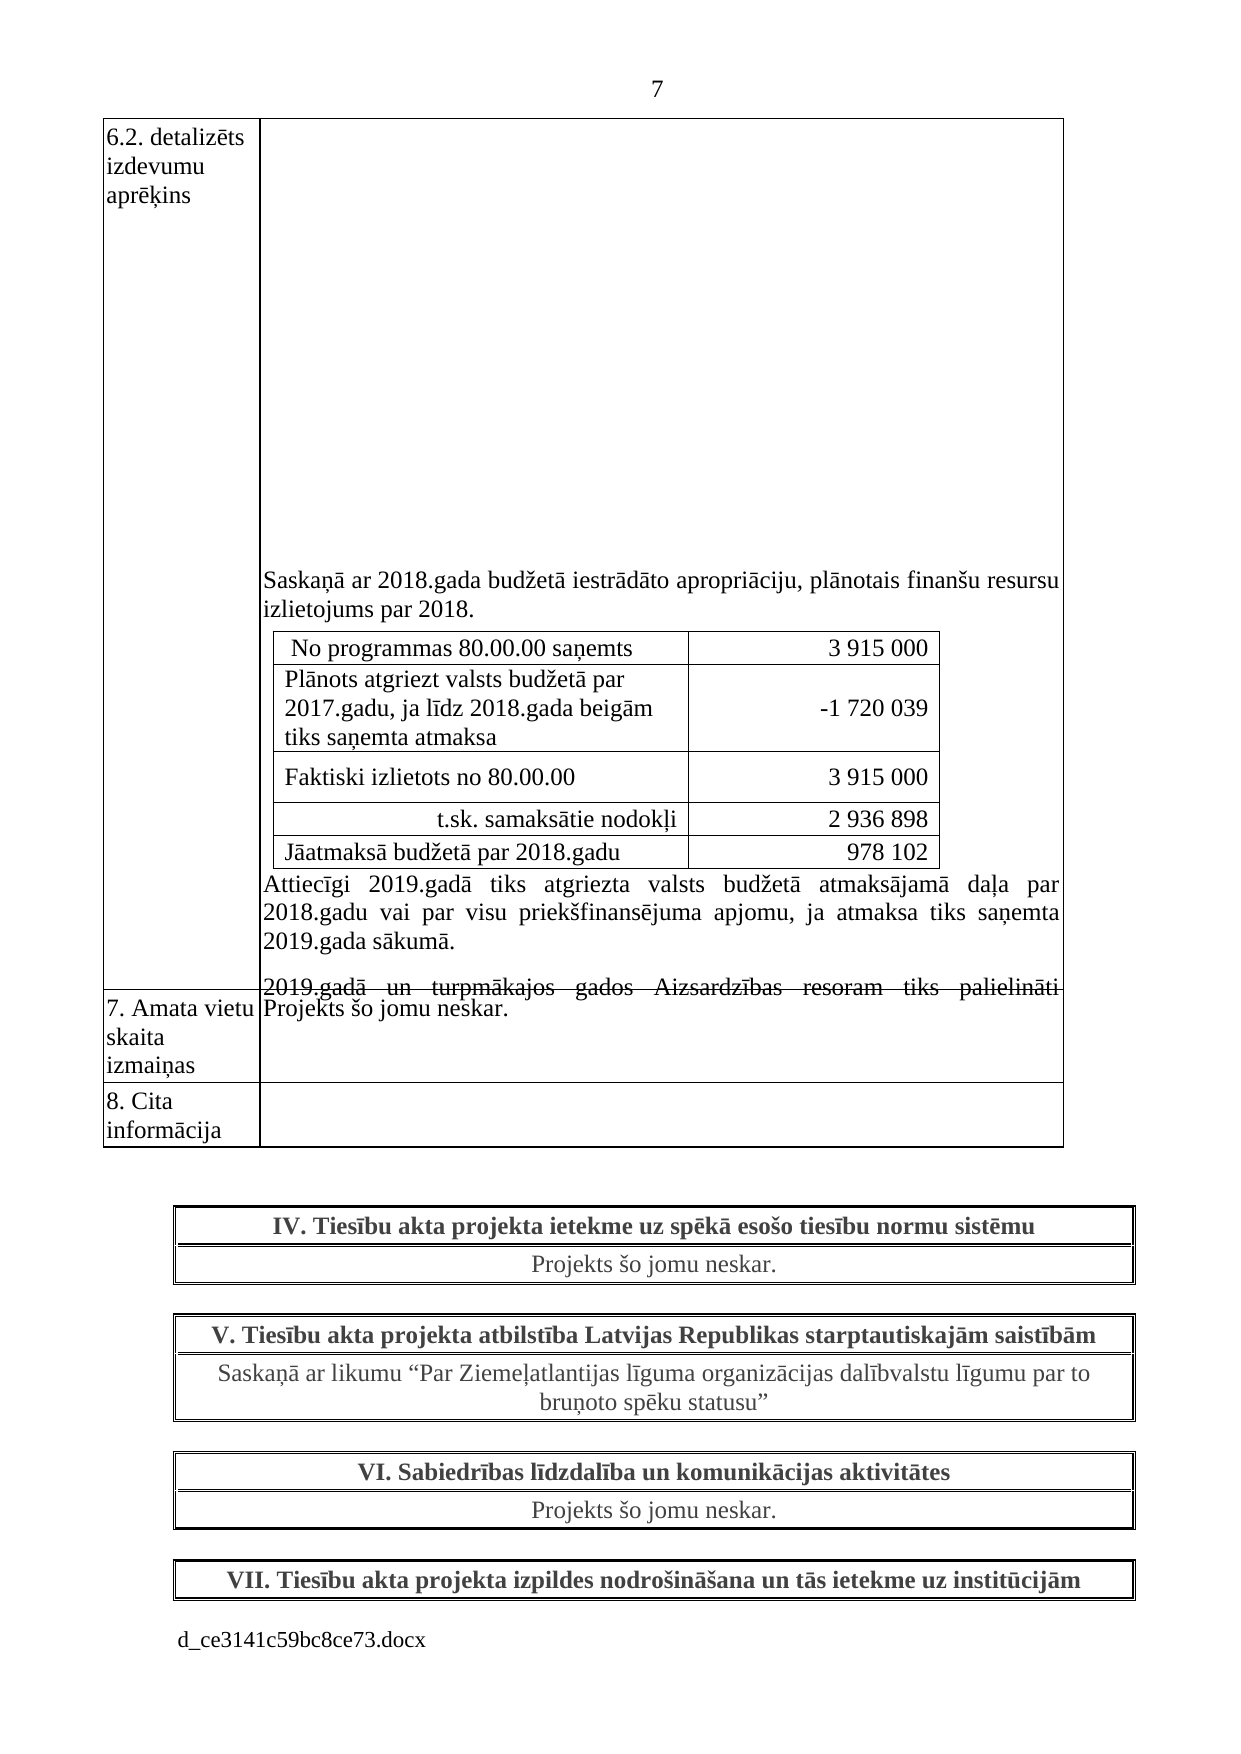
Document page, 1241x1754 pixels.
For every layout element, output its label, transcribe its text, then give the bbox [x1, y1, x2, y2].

table_cell Saskaņā ar likumu “Par Ziemeļatlantijas līguma organizācijas dalībvalstu līgumu par to bruņoto spēku statusu” [174, 1352, 1134, 1418]
table_cell Projekts šo jomu neskar. [176, 1243, 1133, 1281]
table_cell Projekts šo jomu neskar. [261, 990, 1063, 1082]
table_cell [261, 1083, 1063, 1146]
table_cell 6.2. detalizēts izdevumu aprēķins [104, 119, 259, 989]
table_cell 7. Amata vietu skaita izmaiņas [104, 990, 259, 1082]
table_header VI. Sabiedrības līdzdalība un komunikācijas aktivitātes [176, 1454, 1132, 1489]
table_header IV. Tiesību akta projekta ietekme uz spēkā esošo tiesību normu sistēmu [176, 1208, 1132, 1243]
table_header VII. Tiesību akta projekta izpildes nodrošināšana un tās ietekme uz institūcijām [176, 1562, 1132, 1597]
table_cell Projekts šo jomu neskar. [174, 1489, 1134, 1527]
table_cell 8. Cita informācija [104, 1083, 259, 1146]
table_header V. Tiesību akta projekta atbilstība Latvijas Republikas starptautiskajām saistībām [176, 1317, 1132, 1352]
